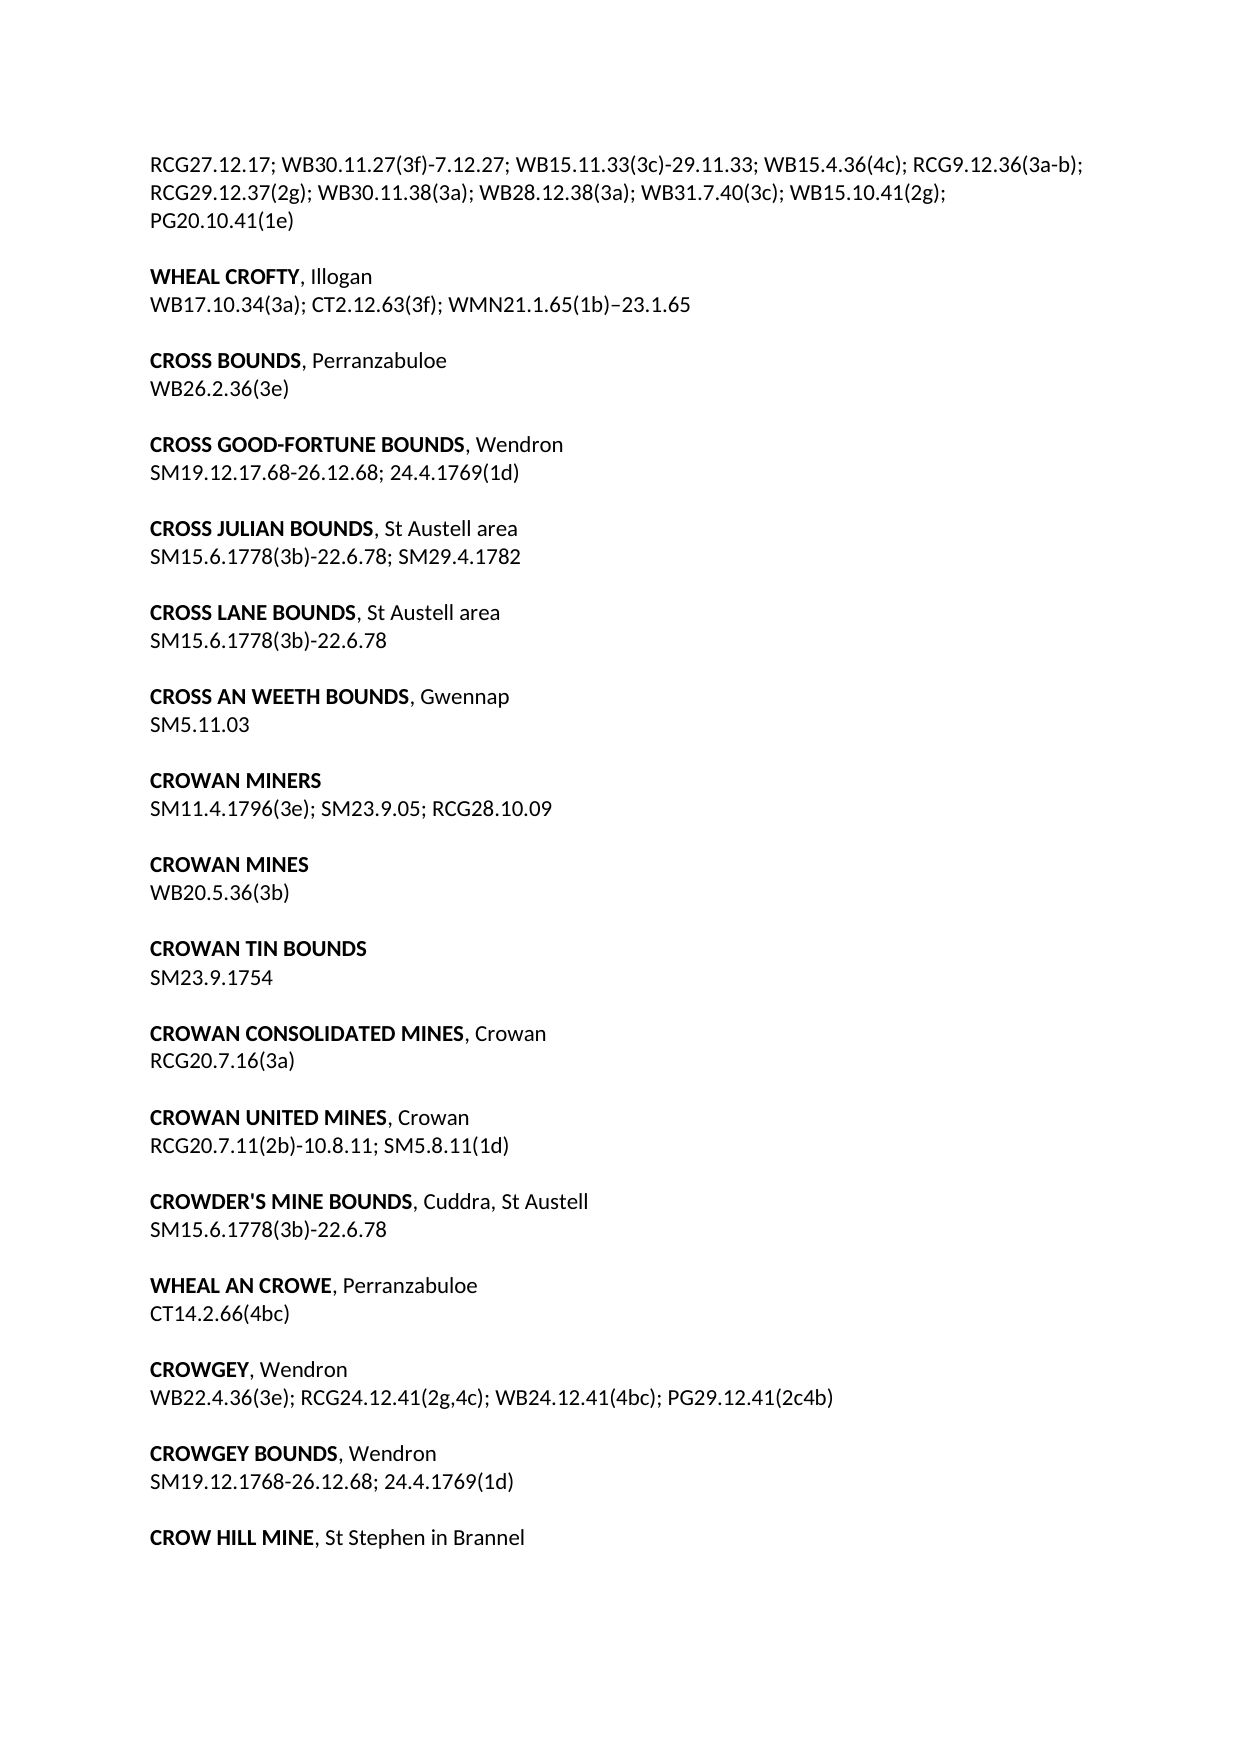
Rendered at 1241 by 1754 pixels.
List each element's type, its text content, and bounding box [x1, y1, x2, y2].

text SM15.6.1778(3b)-22.6.78; SM29.4.1782 [150, 542, 1090, 570]
text CROWAN UNITED MINES, Crowan [150, 1103, 1090, 1131]
text SM19.12.17.68-26.12.68; 24.4.1769(1d) [150, 458, 1090, 486]
text SM15.6.1778(3b)-22.6.78 [150, 1215, 1090, 1243]
text SM19.12.1768-26.12.68; 24.4.1769(1d) [150, 1467, 1090, 1495]
text CROWAN MINES [150, 851, 1090, 878]
text CROWGEY BOUNDS, Wendron [150, 1439, 1090, 1467]
text SM15.6.1778(3b)-22.6.78 [150, 626, 1090, 654]
text RCG27.12.17; WB30.11.27(3f)-7.12.27; WB15.11.33(3c)-29.11.33; WB15.4.36(4c); RCG9.12.36(3a-b); RCG29.12.37(2g); WB30.11.38(3a); WB28.12.38(3a); WB31.7.40(3c); WB15.10.41(2g); PG20.10.41(1e) [150, 150, 1090, 234]
text SM23.9.1754 [150, 963, 1090, 991]
text SM11.4.1796(3e); SM23.9.05; RCG28.10.09 [150, 794, 1090, 822]
text RCG20.7.16(3a) [150, 1047, 1090, 1075]
text WB20.5.36(3b) [150, 878, 1090, 907]
text CROWAN TIN BOUNDS [150, 934, 1090, 963]
text CROSS AN WEETH BOUNDS, Gwennap [150, 682, 1090, 710]
text CROWAN CONSOLIDATED MINES, Crowan [150, 1019, 1090, 1047]
text CROSS BOUNDS, Perranzabuloe [150, 346, 1090, 374]
text WB17.10.34(3a); CT2.12.63(3f); WMN21.1.65(1b)–23.1.65 [150, 290, 1090, 318]
text SM5.11.03 [150, 710, 1090, 738]
text CROW HILL MINE, St Stephen in Brannel [150, 1523, 1090, 1551]
text RCG20.7.11(2b)-10.8.11; SM5.8.11(1d) [150, 1131, 1090, 1159]
text WHEAL CROFTY, Illogan [150, 262, 1090, 290]
text CROSS JULIAN BOUNDS, St Austell area [150, 514, 1090, 542]
text WB26.2.36(3e) [150, 374, 1090, 402]
text WB22.4.36(3e); RCG24.12.41(2g,4c); WB24.12.41(4bc); PG29.12.41(2c4b) [150, 1383, 1090, 1411]
text WHEAL AN CROWE, Perranzabuloe [150, 1271, 1090, 1299]
text CROWGEY, Wendron [150, 1355, 1090, 1383]
text CROWAN MINERS [150, 766, 1090, 794]
text CROWDER'S MINE BOUNDS, Cuddra, St Austell [150, 1187, 1090, 1215]
text CROSS LANE BOUNDS, St Austell area [150, 598, 1090, 626]
text CROSS GOOD-FORTUNE BOUNDS, Wendron [150, 430, 1090, 458]
text CT14.2.66(4bc) [150, 1299, 1090, 1327]
